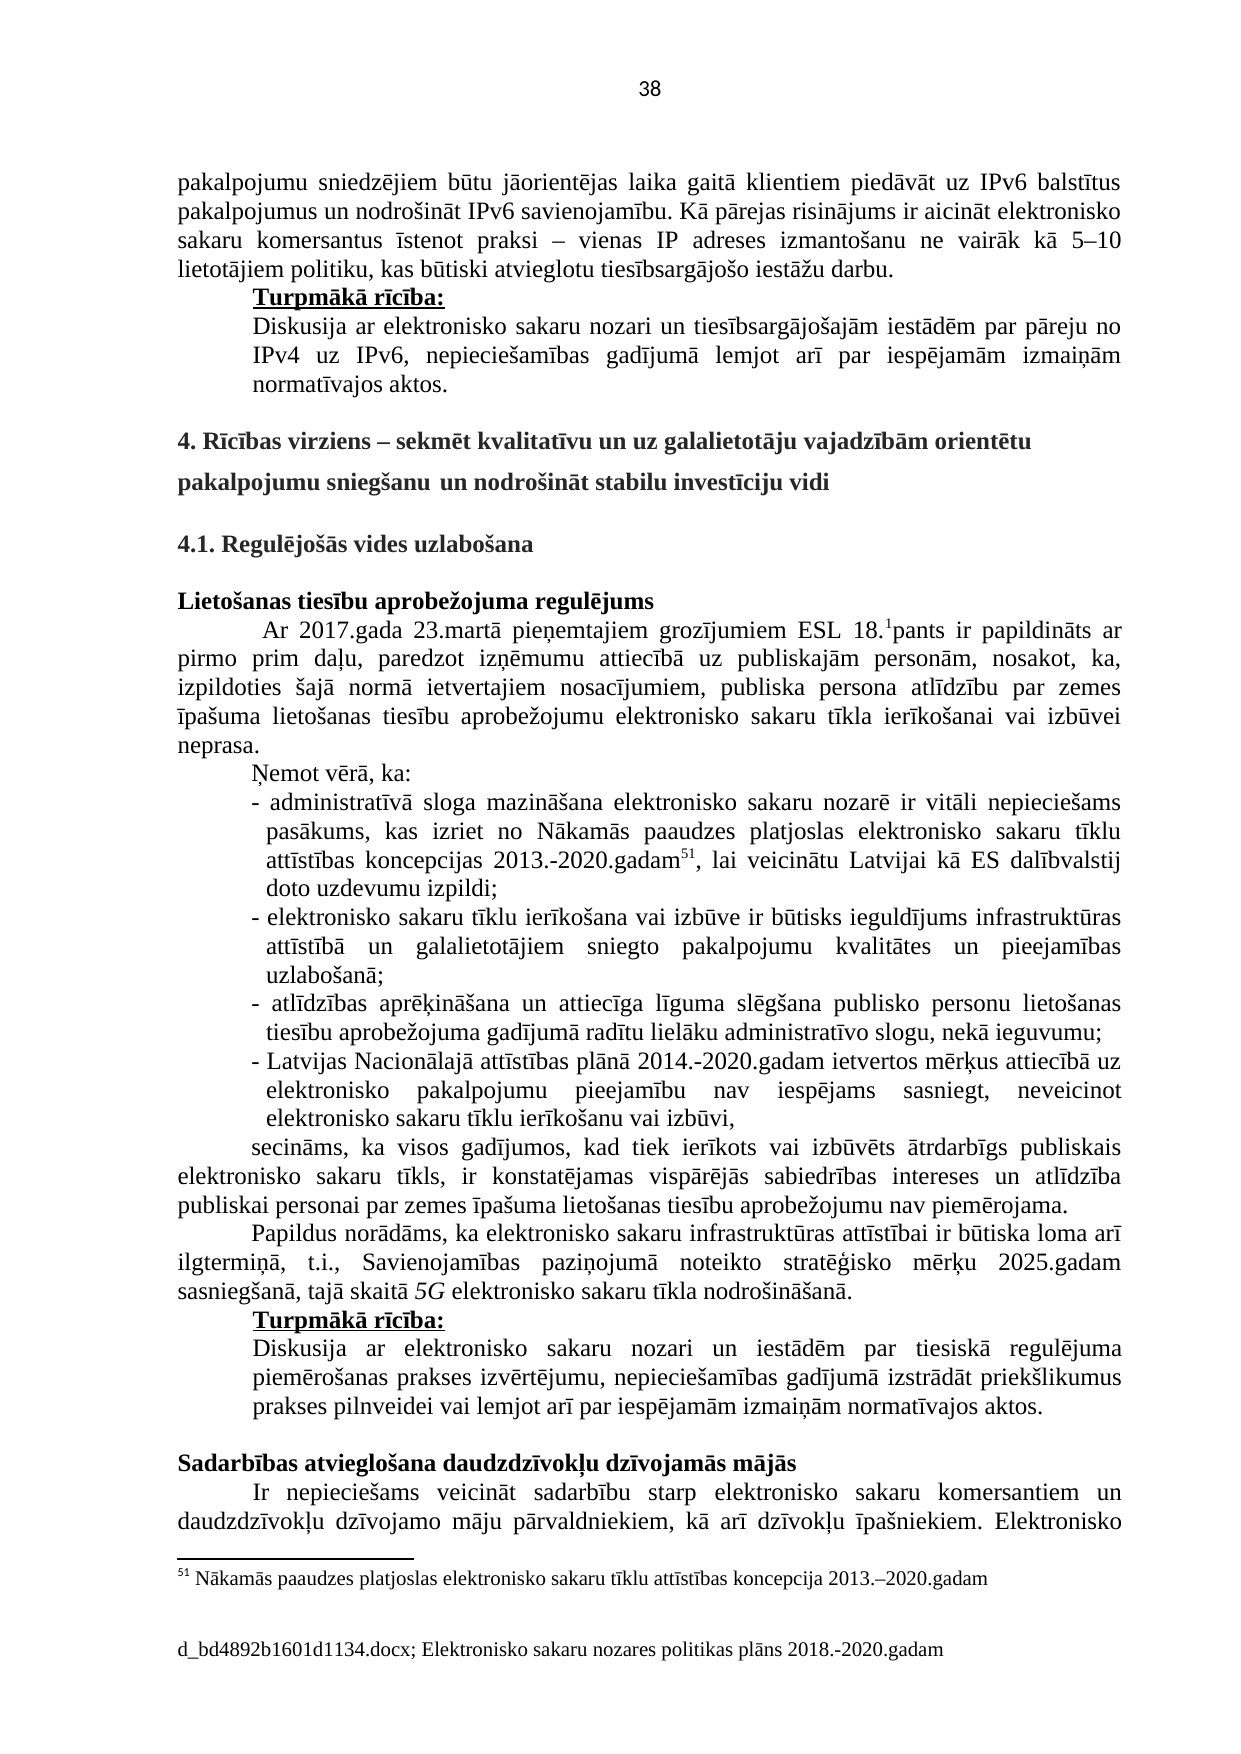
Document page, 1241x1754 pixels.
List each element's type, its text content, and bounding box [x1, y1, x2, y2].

text Papildus norādāms, ka elektronisko sakaru infrastruktūras attīstībai ir būtiska loma arī ilgtermiņā, t.i., Savienojamības paziņojumā noteikto stratēģisko mērķu 2025.gadam sasniegšanā, tajā skaitā 5G elektronisko sakaru tīkla nodrošināšanā. [177, 1218, 1122, 1305]
text Diskusija ar elektronisko sakaru nozari un iestādēm par tiesiskā regulējuma piemērošanas prakses izvērtējumu, nepieciešamības gadījumā izstrādāt priekšlikumus prakses pilnveidei vai lemjot arī par iespējamām izmaiņām normatīvajos aktos. [252, 1333, 1122, 1420]
text Diskusija ar elektronisko sakaru nozari un tiesībsargājošajām iestādēm par pāreju no IPv4 uz IPv6, nepieciešamības gadījumā lemjot arī par iespējamām izmaiņām normatīvajos aktos. [252, 311, 1122, 397]
text - atlīdzības aprēķināšana un attiecīga līguma slēgšana publisko personu lietošanas tiesību aprobežojuma gadījumā radītu lielāku administratīvo slogu, nekā ieguvumu; [251, 988, 1122, 1046]
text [177, 167, 1122, 282]
text Ņemot vērā, ka: [177, 758, 1122, 787]
subtitle 4.1. Regulējošās vides uzlabošana [177, 529, 1122, 558]
text secināms, ka visos gadījumos, kad tiek ierīkots vai izbūvēts ātrdarbīgs publiskais elektronisko sakaru tīkls, ir konstatējamas vispārējās sabiedrības intereses un atlīdzība publiskai personai par zemes īpašuma lietošanas tiesību aprobežojumu nav piemērojama. [177, 1132, 1122, 1218]
text Turpmākā rīcība: [177, 282, 1122, 311]
text Turpmākā rīcība: [177, 1305, 1122, 1333]
text - elektronisko sakaru tīklu ierīkošana vai izbūve ir būtisks ieguldījums infrastruktūras attīstībā un galalietotājiem sniegto pakalpojumu kvalitātes un pieejamības uzlabošanā; [251, 902, 1122, 988]
text Ar 2017.gada 23.martā pieņemtajiem grozījumiem ESL 18.1pants ir papildināts ar pirmo prim daļu, paredzot izņēmumu attiecībā uz publiskajām personām, nosakot, ka, izpildoties šajā normā ietvertajiem nosacījumiem, publiska persona atlīdzību par zemes īpašuma lietošanas tiesību aprobežojumu elektronisko sakaru tīkla ierīkošanai vai izbūvei neprasa. [177, 615, 1122, 758]
text Sadarbības atvieglošana daudzdzīvokļu dzīvojamās mājās [177, 1448, 1122, 1477]
text - Latvijas Nacionālajā attīstības plānā 2014.-2020.gadam ietvertos mērķus attiecībā uz elektronisko pakalpojumu pieejamību nav iespējams sasniegt, neveicinot elektronisko sakaru tīklu ierīkošanu vai izbūvi, [251, 1046, 1122, 1132]
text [177, 1477, 1122, 1535]
subtitle 4. Rīcības virziens – sekmēt kvalitatīvu un uz galalietotāju vajadzībām orientētu pakalpojumu sniegšanu un nodrošināt stabilu investīciju vidi [177, 426, 1122, 500]
text Lietošanas tiesību aprobežojuma regulējums [177, 586, 1122, 615]
text - administratīvā sloga mazināšana elektronisko sakaru nozarē ir vitāli nepieciešams pasākums, kas izriet no Nākamās paaudzes platjoslas elektronisko sakaru tīklu attīstības koncepcijas 2013.-2020.gadam, lai veicinātu Latvijai kā ES dalībvalstij doto uzdevumu izpildi; [251, 787, 1122, 902]
